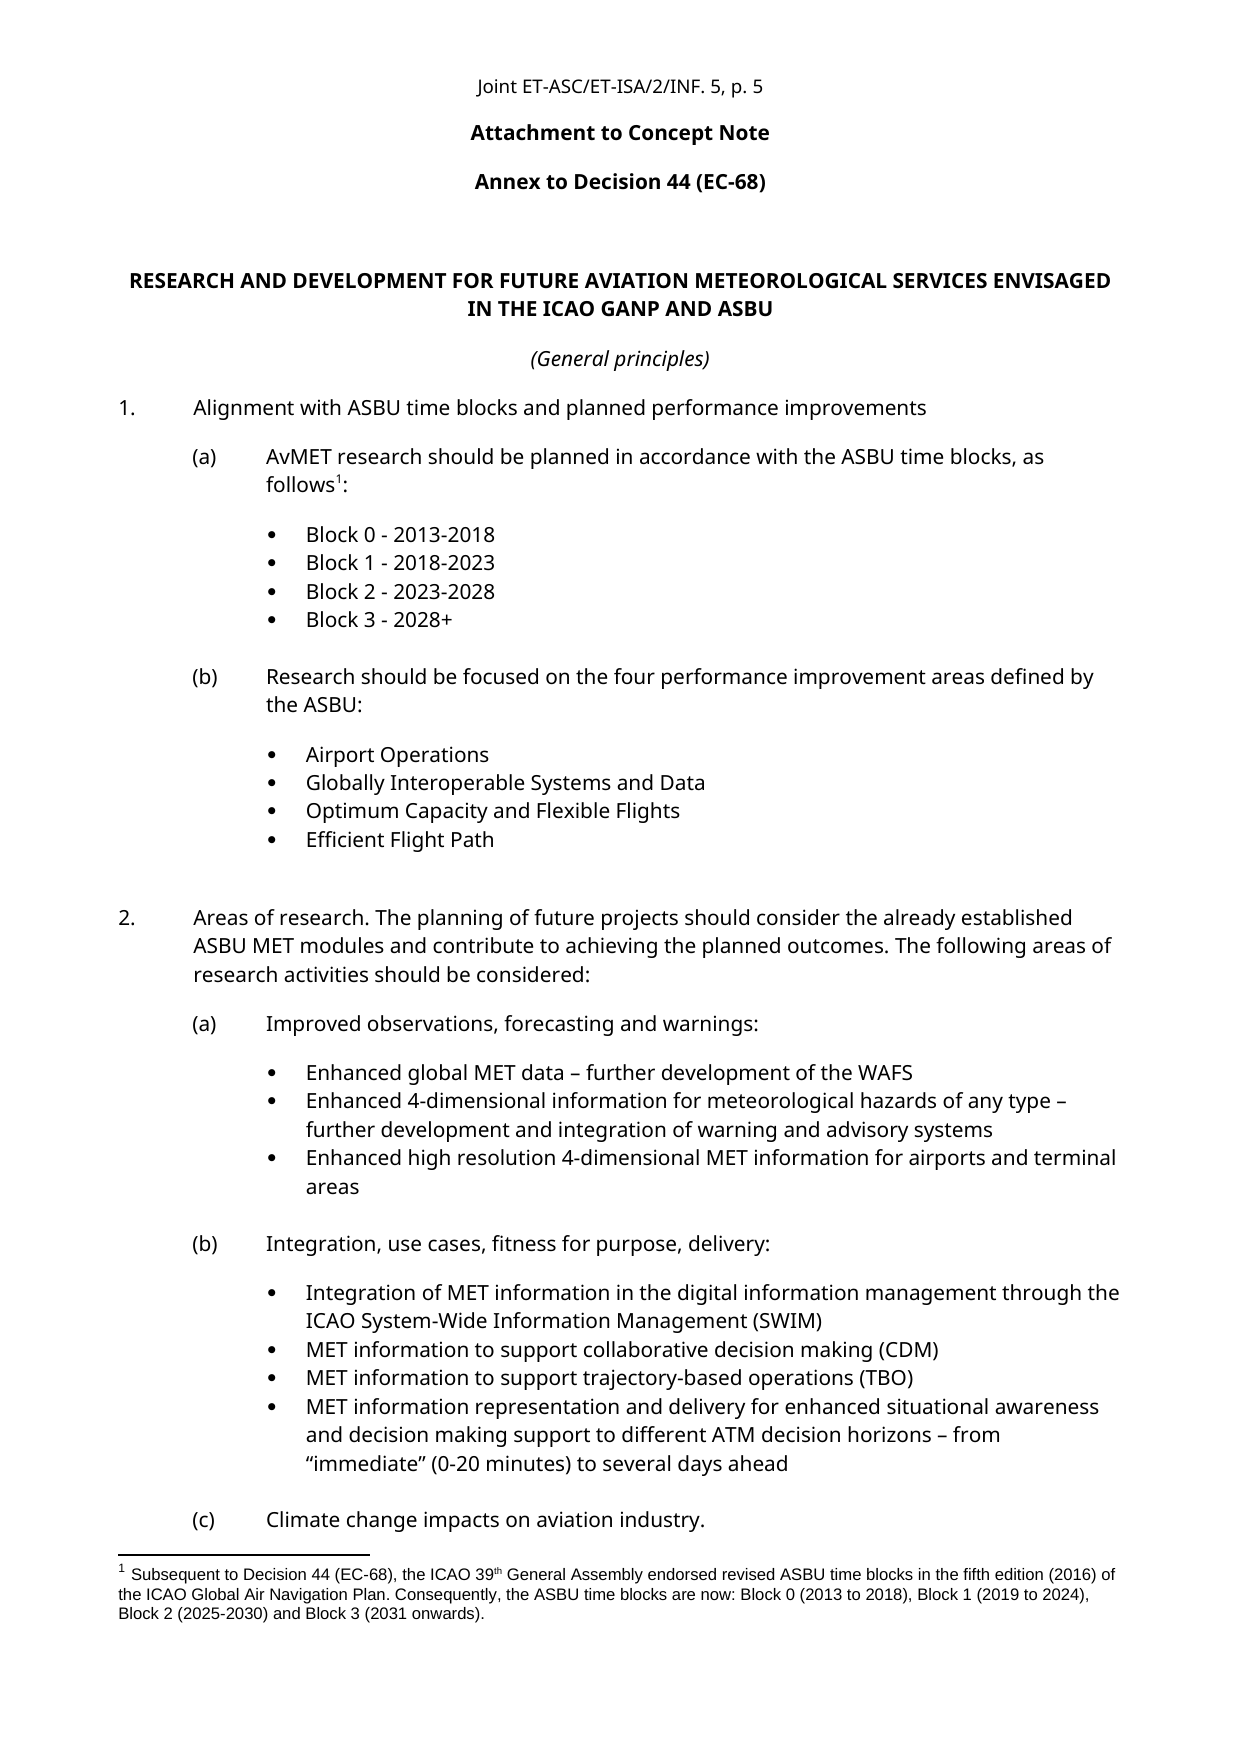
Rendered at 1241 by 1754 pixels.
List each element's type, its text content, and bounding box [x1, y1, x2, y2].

list Efficient Flight Path [268, 825, 1122, 853]
list Block 0 - 2013-2018 [268, 520, 1122, 548]
list Airport Operations [268, 740, 1122, 768]
list Enhanced high resolution 4-dimensional MET information for airports and terminal areas [268, 1143, 1122, 1200]
list Optimum Capacity and Flexible Flights [268, 797, 1122, 825]
text RESEARCH AND DEVELOPMENT FOR FUTURE AVIATION METEOROLOGICAL SERVICES ENVISAGED IN THE ICAO GANP AND ASBU [118, 266, 1122, 323]
list MET information to support trajectory-based operations (TBO) [268, 1363, 1122, 1392]
list Block 3 - 2028+ [268, 605, 1122, 634]
text (a) Improved observations, forecasting and warnings: [192, 1009, 1122, 1037]
list Block 1 - 2018-2023 [268, 548, 1122, 577]
text (b) Integration, use cases, fitness for purpose, delivery: [192, 1229, 1122, 1257]
list Block 2 - 2023-2028 [268, 577, 1122, 605]
text (General principles) [118, 344, 1122, 372]
list Globally Interoperable Systems and Data [268, 768, 1122, 797]
text (a) AvMET research should be planned in accordance with the ASBU time blocks, as follows: [192, 442, 1122, 499]
list Integration of MET information in the digital information management through the ICAO System-Wide Information Management (SWIM) [268, 1278, 1122, 1335]
list Enhanced global MET data – further development of the WAFS [268, 1058, 1122, 1087]
list MET information representation and delivery for enhanced situational awareness and decision making support to different ATM decision horizons – from “immediate” (0-20 minutes) to several days ahead [268, 1392, 1122, 1477]
list Enhanced 4-dimensional information for meteorological hazards of any type – further development and integration of warning and advisory systems [268, 1087, 1122, 1143]
text Attachment to Concept Note [118, 118, 1122, 147]
text 2. Areas of research. The planning of future projects should consider the already established ASBU MET modules and contribute to achieving the planned outcomes. The following areas of research activities should be considered: [118, 903, 1122, 988]
list MET information to support collaborative decision making (CDM) [268, 1335, 1122, 1363]
text 1. Alignment with ASBU time blocks and planned performance improvements [118, 393, 1122, 421]
text Annex to Decision 44 (EC-68) [118, 167, 1122, 196]
text (c) Climate change impacts on aviation industry. [192, 1506, 1122, 1534]
text (b) Research should be focused on the four performance improvement areas defined by the ASBU: [192, 662, 1122, 719]
